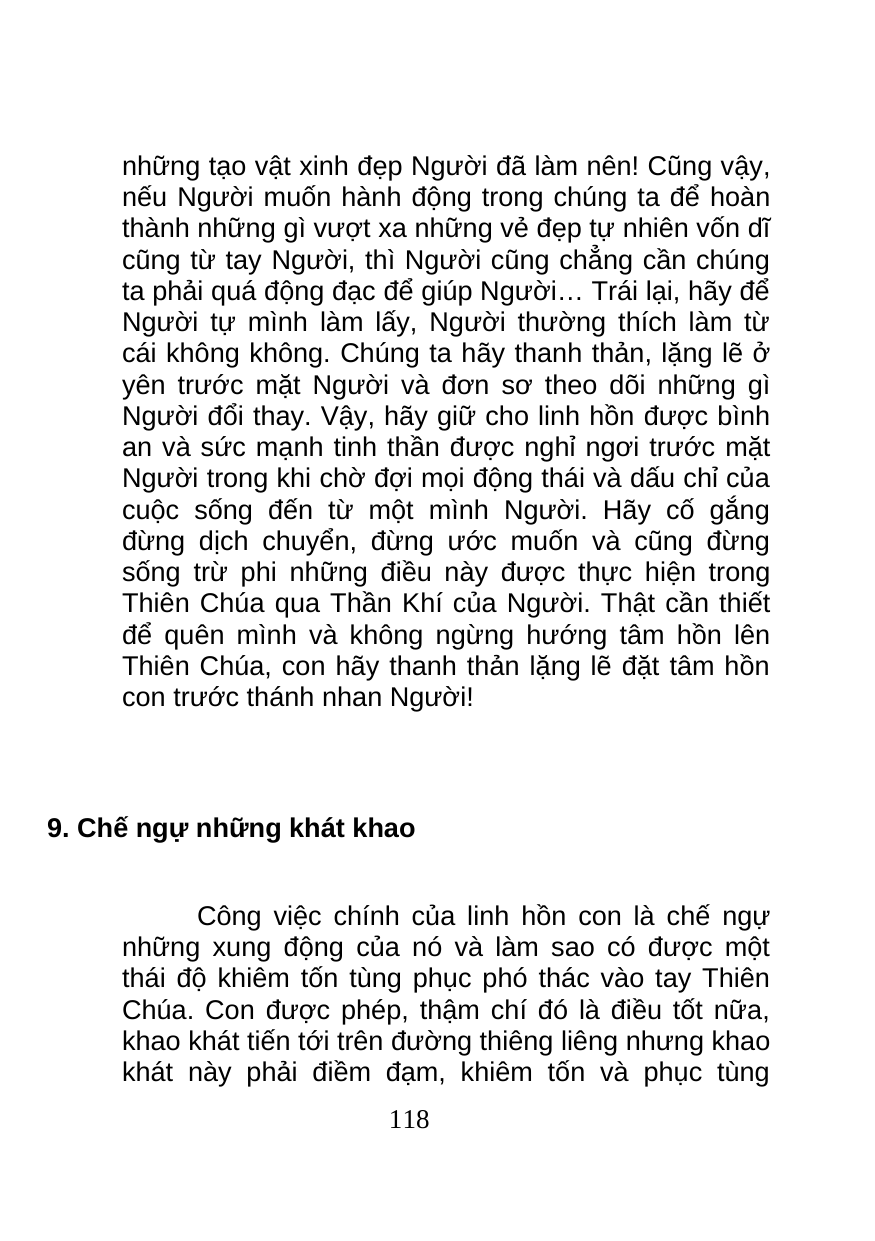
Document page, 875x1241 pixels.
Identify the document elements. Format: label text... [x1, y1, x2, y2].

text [122, 150, 771, 712]
list 9. Chế ngự những khát khao [47, 812, 771, 844]
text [122, 900, 771, 1087]
